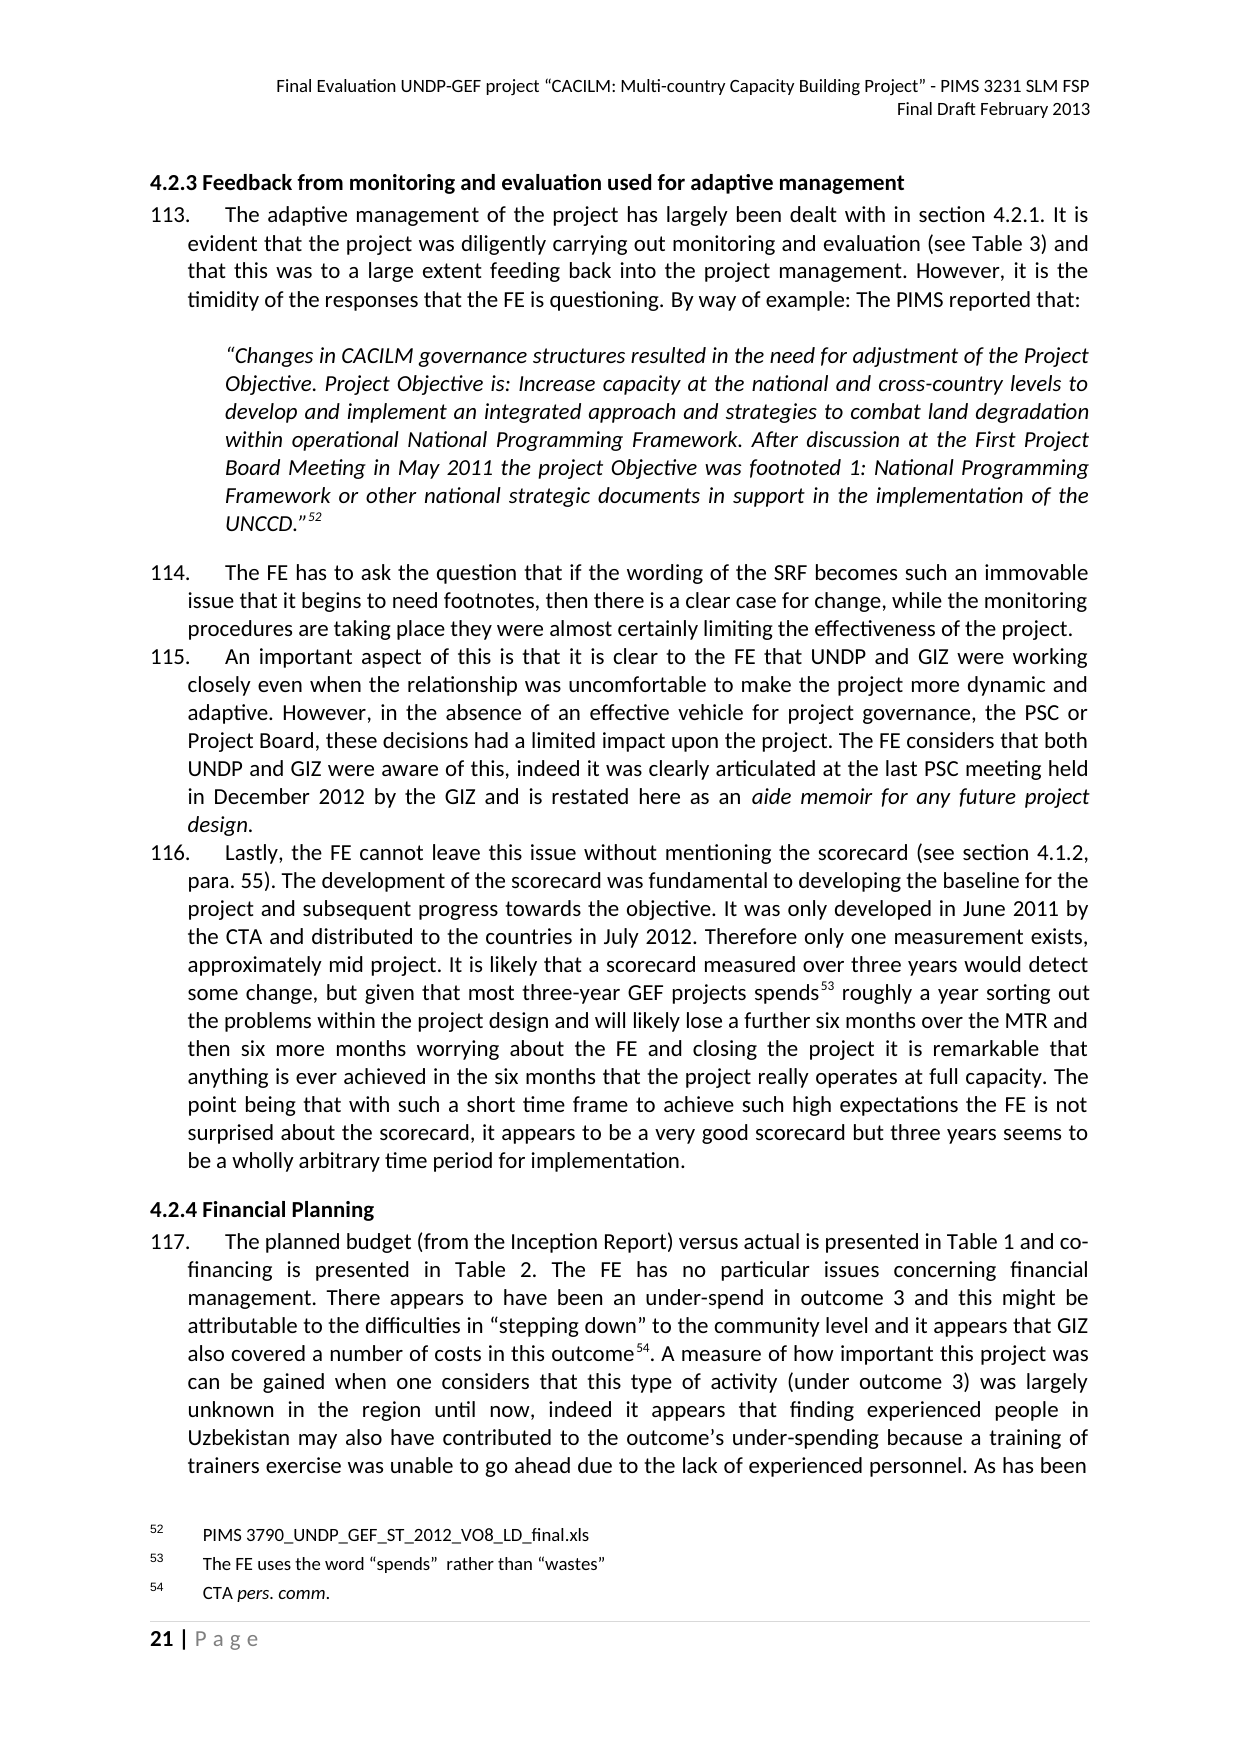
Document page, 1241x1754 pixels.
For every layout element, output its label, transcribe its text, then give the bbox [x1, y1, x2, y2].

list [150, 1227, 1090, 1479]
subtitle 4.2.4 Financial Planning [150, 1195, 1090, 1223]
list The adaptive management of the project has largely been dealt with in section 4.2.1. It is evident that the project was diligently carrying out monitoring and evaluation (see Table 3) and that this was to a large extent feeding back into the project management. However, it is the timidity of the responses that the FE is questioning. By way of example: The PIMS reported that: [150, 201, 1090, 313]
list The FE has to ask the question that if the wording of the SRF becomes such an immovable issue that it begins to need footnotes, then there is a clear case for change, while the monitoring procedures are taking place they were almost certainly limiting the effectiveness of the project. [150, 558, 1090, 642]
list An important aspect of this is that it is clear to the FE that UNDP and GIZ were working closely even when the relationship was uncomfortable to make the project more dynamic and adaptive. However, in the absence of an effective vehicle for project governance, the PSC or Project Board, these decisions had a limited impact upon the project. The FE considers that both UNDP and GIZ were aware of this, indeed it was clearly articulated at the last PSC meeting held in December 2012 by the GIZ and is restated here as an aide memoir for any future project design. [150, 642, 1090, 838]
list Lastly, the FE cannot leave this issue without mentioning the scorecard (see section 4.1.2, para. 55). The development of the scorecard was fundamental to developing the baseline for the project and subsequent progress towards the objective. It was only developed in June 2011 by the CTA and distributed to the countries in July 2012. Therefore only one measurement exists, approximately mid project. It is likely that a scorecard measured over three years would detect some change, but given that most three-year GEF projects spends roughly a year sorting out the problems within the project design and will likely lose a further six months over the MTR and then six more months worrying about the FE and closing the project it is remarkable that anything is ever achieved in the six months that the project really operates at full capacity. The point being that with such a short time frame to achieve such high expectations the FE is not surprised about the scorecard, it appears to be a very good scorecard but three years seems to be a wholly arbitrary time period for implementation. [150, 838, 1090, 1174]
subtitle 4.2.3 Feedback from monitoring and evaluation used for adaptive management [150, 168, 1090, 196]
text “Changes in CACILM governance structures resulted in the need for adjustment of the Project Objective. Project Objective is: Increase capacity at the national and cross-country levels to develop and implement an integrated approach and strategies to combat land degradation within operational National Programming Framework. After discussion at the First Project Board Meeting in May 2011 the project Objective was footnoted 1: National Programming Framework or other national strategic documents in support in the implementation of the UNCCD.” [225, 341, 1090, 537]
